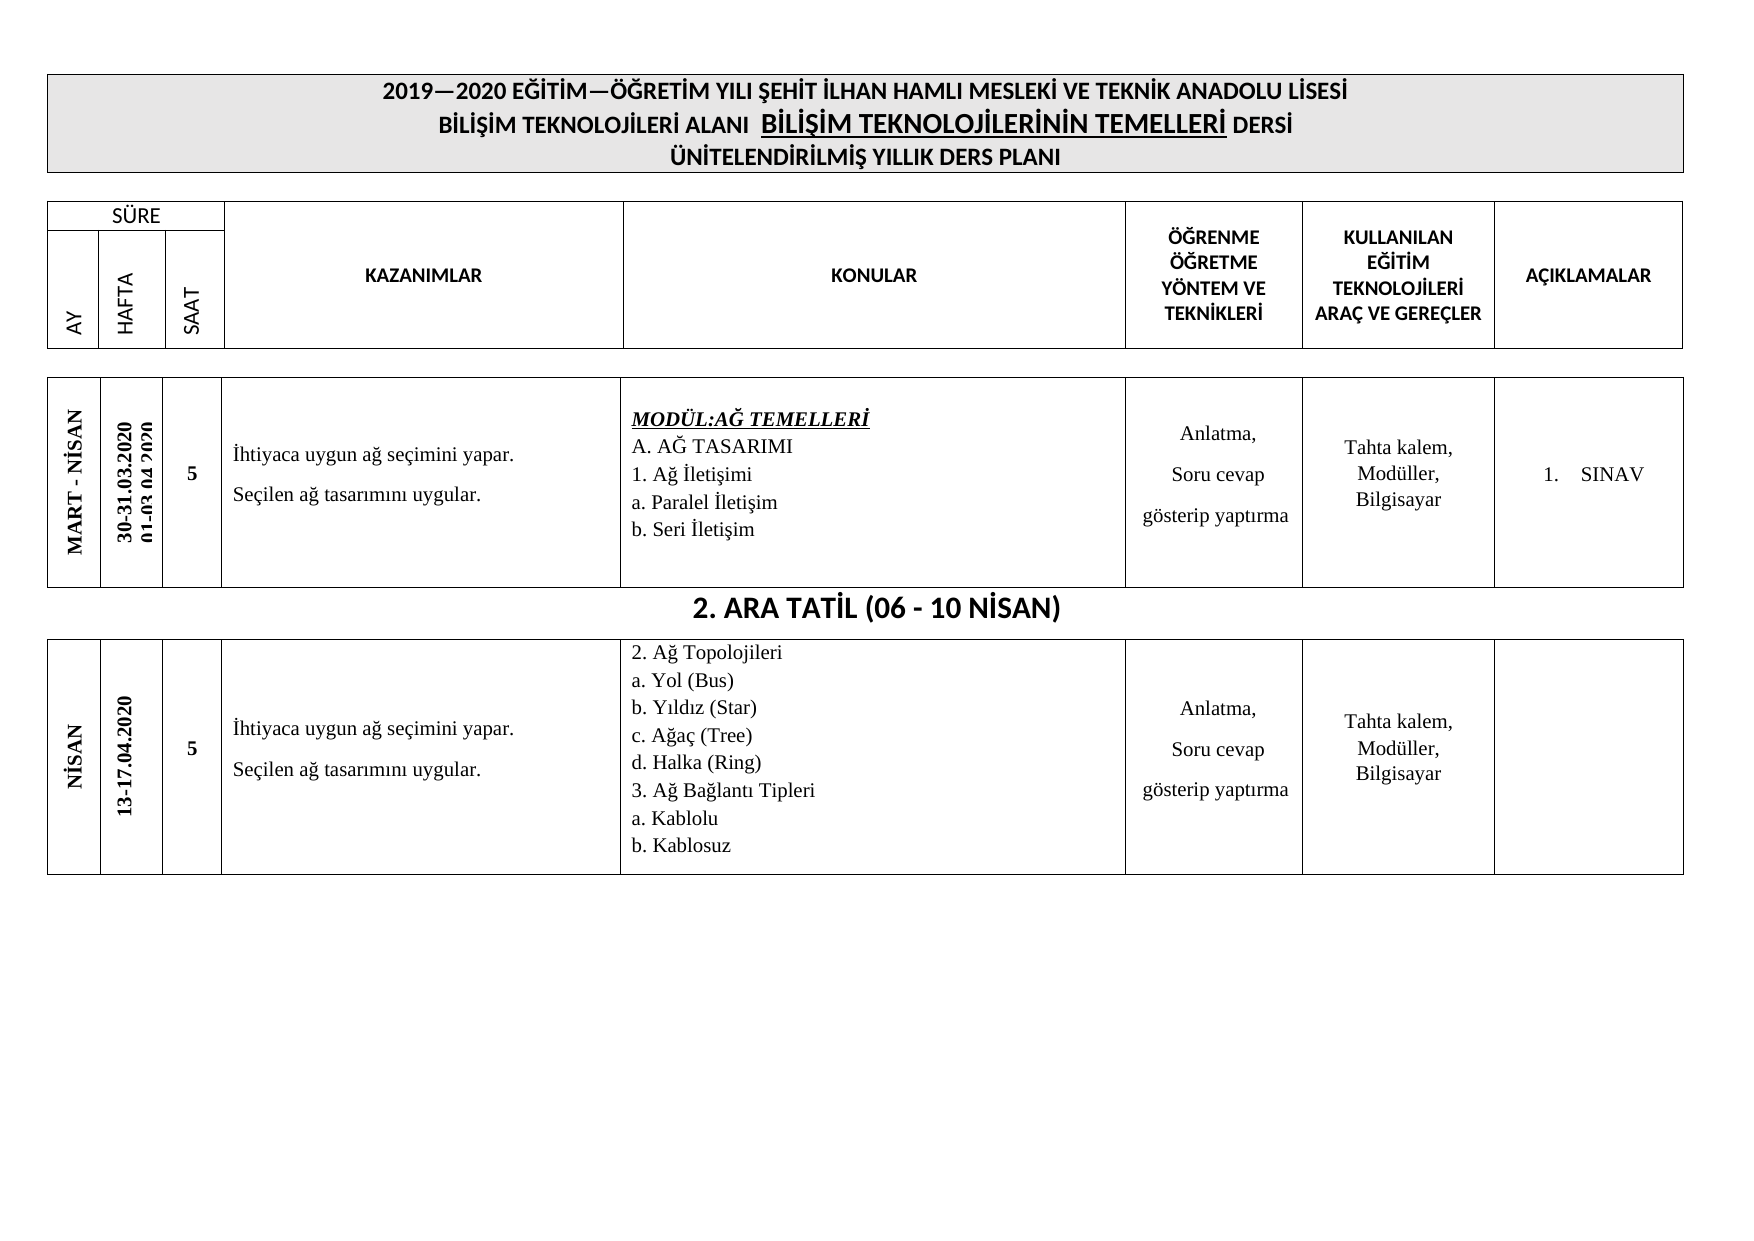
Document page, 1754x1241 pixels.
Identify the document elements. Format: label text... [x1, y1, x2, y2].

table_header İhtiyaca uygun ağ seçimini yapar. Seçilen ağ tasarımını uygular. [222, 378, 620, 587]
text 2. ARA TATİL (06 - 10 NİSAN) [59, 588, 1695, 626]
table_header Tahta kalem, Modüller, Bilgisayar [1303, 378, 1494, 587]
table_header SINAV [1495, 378, 1683, 587]
table_header 5 [163, 378, 221, 587]
table_header 13-17.04.2020 [101, 640, 162, 874]
table_header 30-31.03.2020 01-03.04.2020 [101, 378, 162, 587]
table_header 5 [163, 640, 221, 874]
table_header 2. Ağ Topolojileri a. Yol (Bus) b. Yıldız (Star) c. Ağaç (Tree) d. Halka (Ring) 3. Ağ Bağlantı Tipleri a. Kablolu b. Kablosuz [621, 640, 1125, 874]
table_header Tahta kalem, Modüller, Bilgisayar [1303, 640, 1494, 874]
table_header Anlatma, Soru cevap gösterip yaptırma [1126, 378, 1302, 587]
table_header MART - NİSAN [48, 378, 100, 587]
table_header Anlatma, Soru cevap gösterip yaptırma [1126, 640, 1302, 874]
table_header İhtiyaca uygun ağ seçimini yapar. Seçilen ağ tasarımını uygular. [222, 640, 620, 874]
table_header [1495, 640, 1683, 874]
table_header NİSAN [48, 640, 100, 874]
table_header MODÜL:AĞ TEMELLERİ A. AĞ TASARIMI 1. Ağ İletişimi a. Paralel İletişim b. Seri İletişim [621, 378, 1125, 587]
